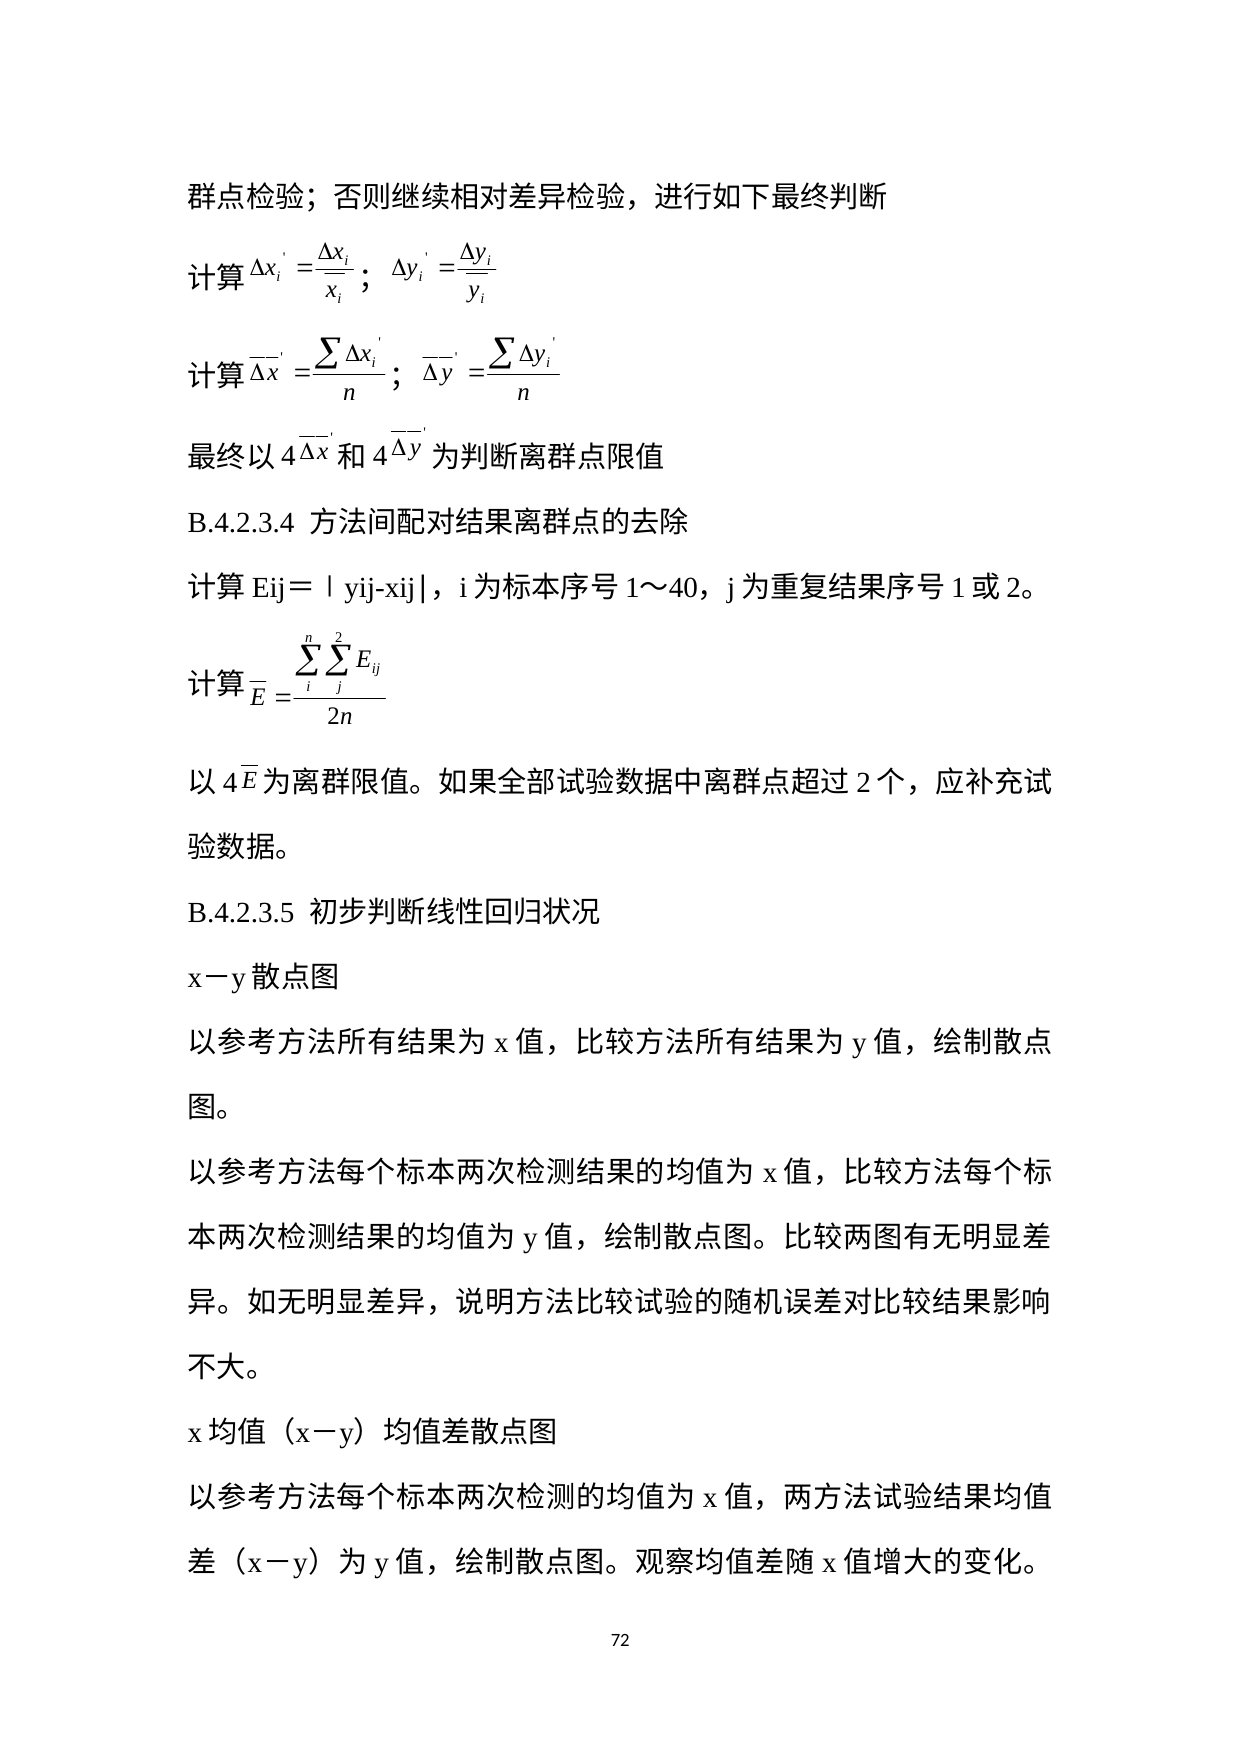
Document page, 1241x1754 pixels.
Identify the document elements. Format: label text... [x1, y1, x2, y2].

text B.4.2.3.5 初步判断线性回归状况 [187, 877, 1053, 942]
text x均值（x－y）均值差散点图 [187, 1397, 1053, 1462]
text 计算Eij＝∣yij-xij∣，i为标本序号1～40，j为重复结果序号1或2。 [187, 552, 1053, 617]
text 计算； [187, 324, 1053, 422]
text x－y散点图 [187, 942, 1053, 1007]
text 以参考方法每个标本两次检测结果的均值为x值，比较方法每个标本两次检测结果的均值为y值，绘制散点图。比较两图有无明显差异。如无明显差异，说明方法比较试验的随机误差对比较结果影响不大。 [187, 1137, 1053, 1397]
text 以4为离群限值。如果全部试验数据中离群点超过2个，应补充试验数据。 [187, 747, 1053, 877]
text 计算 [187, 617, 1053, 747]
text 最终以4和4为判断离群点限值 [187, 422, 1053, 487]
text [187, 162, 1053, 227]
text 以参考方法所有结果为x值，比较方法所有结果为y值，绘制散点图。 [187, 1007, 1053, 1137]
text B.4.2.3.4 方法间配对结果离群点的去除 [187, 487, 1053, 552]
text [187, 1462, 1053, 1592]
text 计算； [187, 227, 1053, 324]
